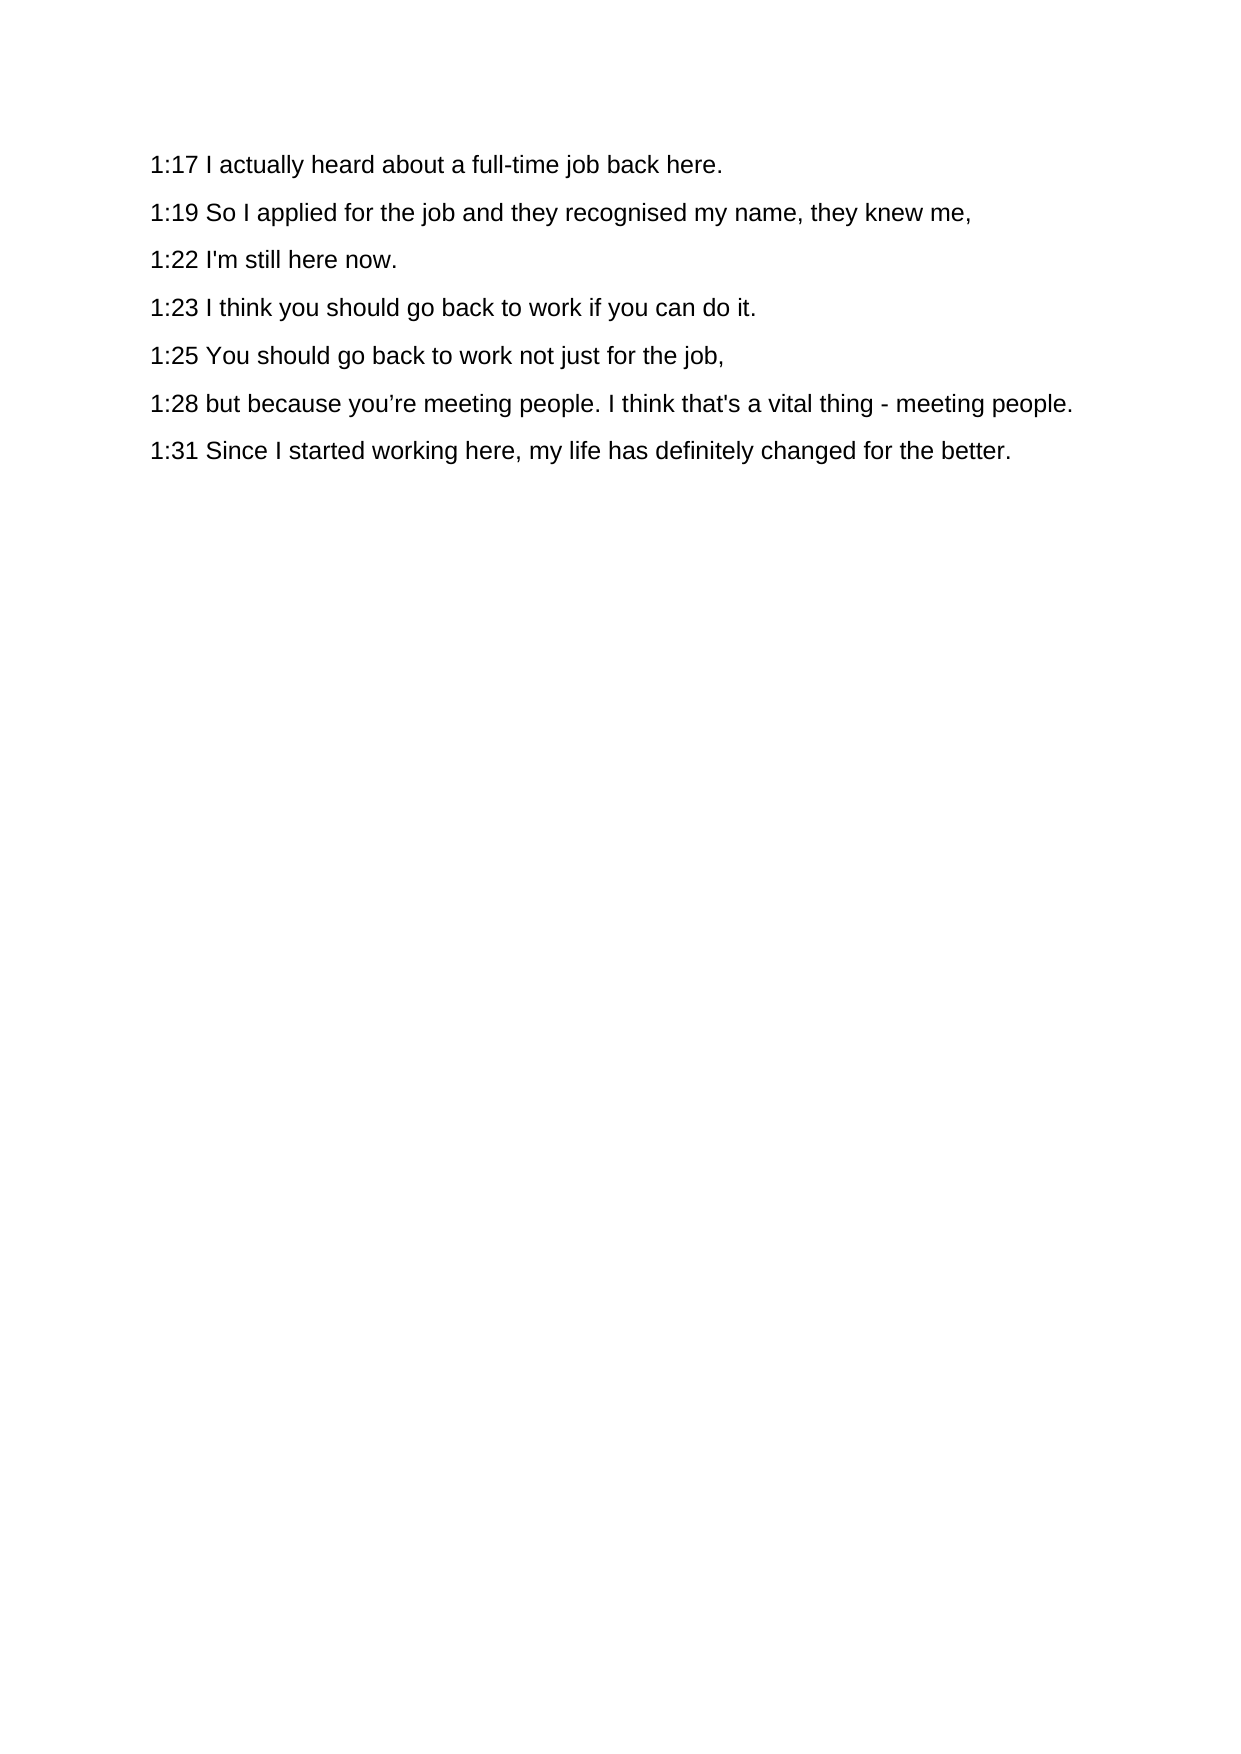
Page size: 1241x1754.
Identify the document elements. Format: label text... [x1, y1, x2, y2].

text 1:17 I actually heard about a full-time job back here. [150, 150, 1090, 179]
text 1:28 but because you’re meeting people. I think that's a vital thing - meeting people. [150, 388, 1090, 417]
text 1:25 You should go back to work not just for the job, [150, 341, 1090, 369]
text 1:22 I'm still here now. [150, 245, 1090, 274]
text 1:31 Since I started working here, my life has definitely changed for the better. [150, 436, 1090, 465]
text 1:23 I think you should go back to work if you can do it. [150, 293, 1090, 322]
text 1:19 So I applied for the job and they recognised my name, they knew me, [150, 198, 1090, 226]
